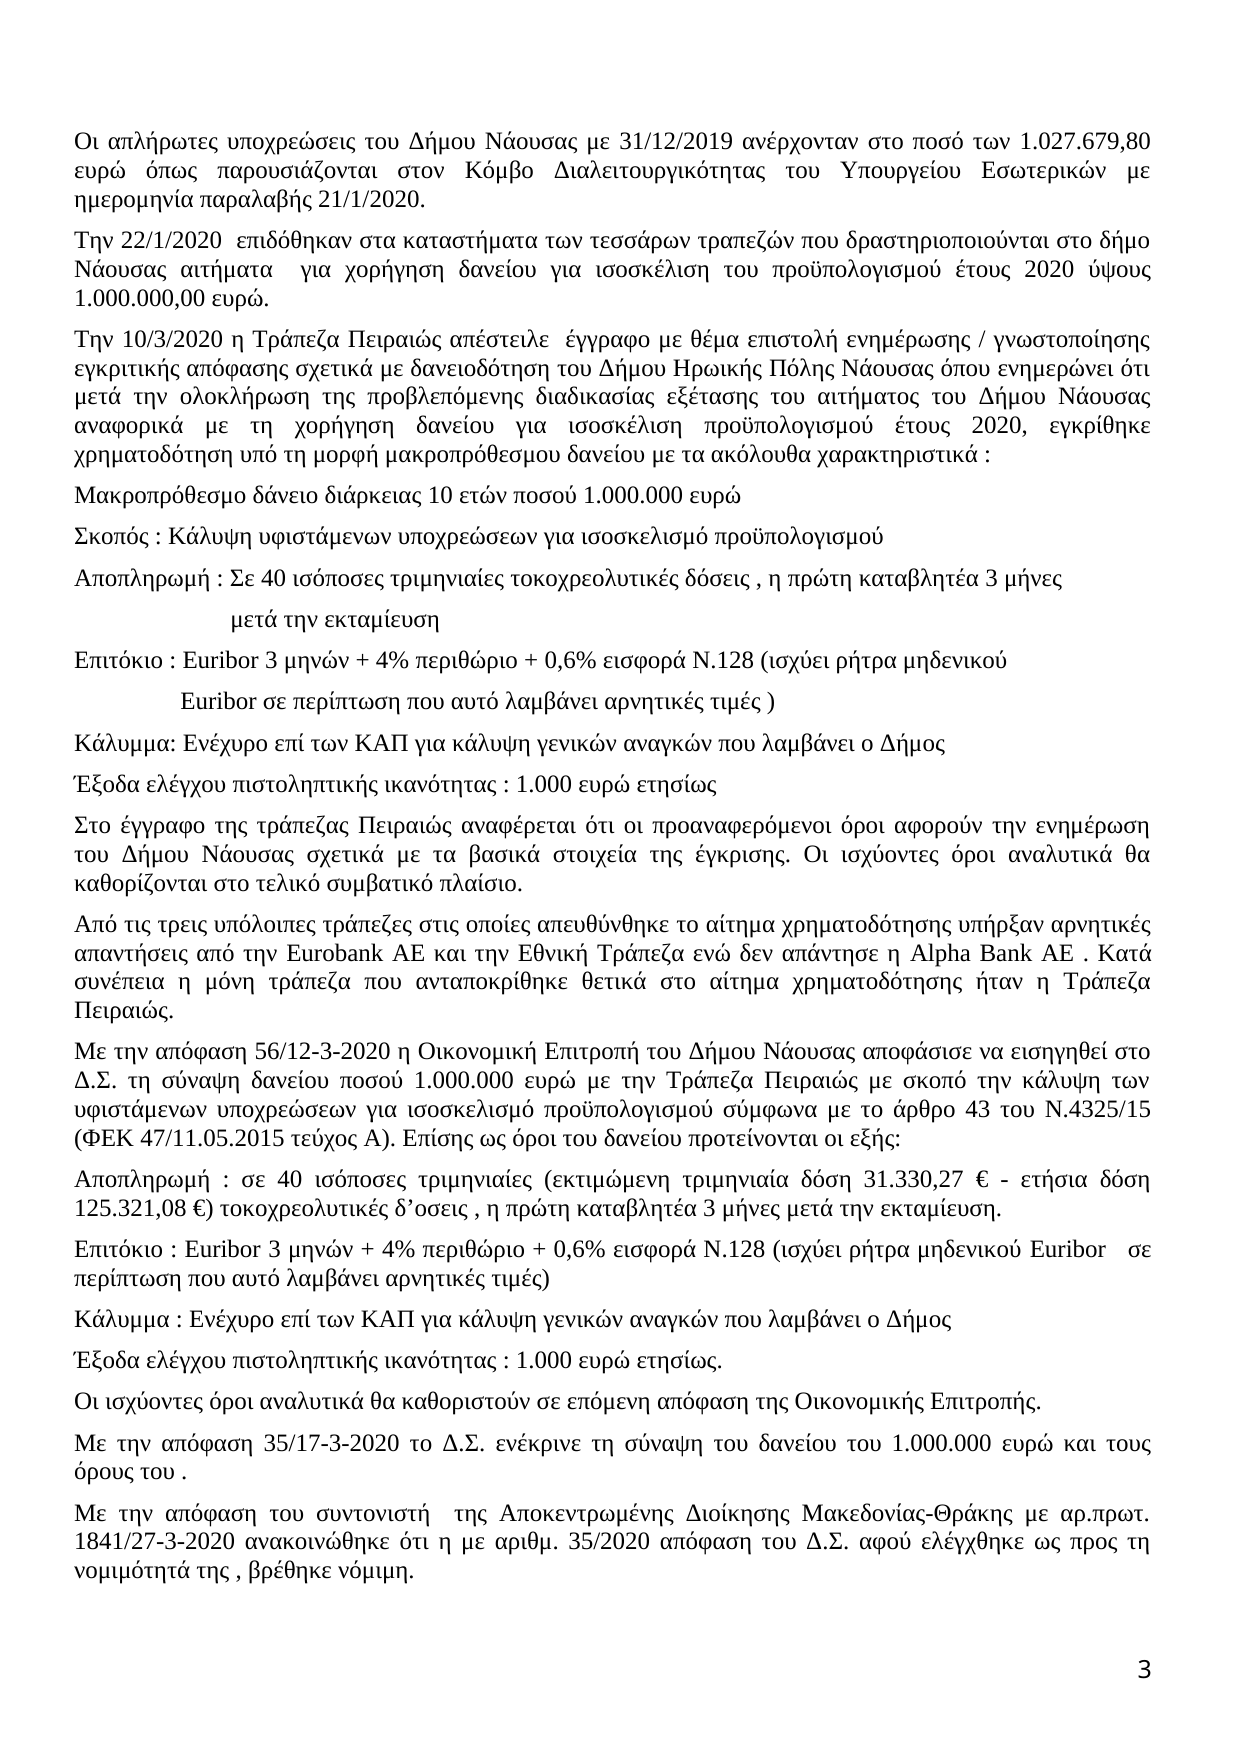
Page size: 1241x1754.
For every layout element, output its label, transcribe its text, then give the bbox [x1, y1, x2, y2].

text Με την απόφαση του συντονιστή της Αποκεντρωμένης Διοίκησης Μακεδονίας-Θράκης με αρ.πρωτ. 1841/27-3-2020 ανακοινώθηκε ότι η με αριθμ. 35/2020 απόφαση του Δ.Σ. αφού ελέγχθηκε ως προς τη νομιμότητά της , βρέθηκε νόμιμη. [74, 1498, 1152, 1584]
text Έξοδα ελέγχου πιστοληπτικής ικανότητας : 1.000 ευρώ ετησίως. [74, 1345, 1152, 1374]
text Οι ισχύοντες όροι αναλυτικά θα καθοριστούν σε επόμενη απόφαση της Οικονομικής Επιτροπής. [74, 1386, 1152, 1415]
text Αποπληρωμή : Σε 40 ισόποσες τριμηνιαίες τοκοχρεολυτικές δόσεις , η πρώτη καταβλητέα 3 μήνες [74, 563, 1152, 591]
text Την 22/1/2020 επιδόθηκαν στα καταστήματα των τεσσάρων τραπεζών που δραστηριοποιούνται στο δήμο Νάουσας αιτήματα για χορήγηση δανείου για ισοσκέλιση του προϋπολογισμού έτους 2020 ύψους 1.000.000,00 ευρώ. [74, 225, 1152, 311]
text Σκοπός : Κάλυψη υφιστάμενων υποχρεώσεων για ισοσκελισμό προϋπολογισμού [74, 521, 1152, 550]
text Κάλυμμα : Ενέχυρο επί των ΚΑΠ για κάλυψη γενικών αναγκών που λαμβάνει ο Δήμος [74, 1304, 1152, 1333]
text Την 10/3/2020 η Τράπεζα Πειραιώς απέστειλε έγγραφο με θέμα επιστολή ενημέρωσης / γνωστοποίησης εγκριτικής απόφασης σχετικά με δανειοδότηση του Δήμου Ηρωικής Πόλης Νάουσας όπου ενημερώνει ότι μετά την ολοκλήρωση της προβλεπόμενης διαδικασίας εξέτασης του αιτήματος του Δήμου Νάουσας αναφορικά με τη χορήγηση δανείου για ισοσκέλιση προϋπολογισμού έτους 2020, εγκρίθηκε χρηματοδότηση υπό τη μορφή μακροπρόθεσμου δανείου με τα ακόλουθα χαρακτηριστικά : [74, 324, 1152, 468]
text Euribor σε περίπτωση που αυτό λαμβάνει αρνητικές τιμές ) [74, 686, 1152, 715]
text Επιτόκιο : Euribor 3 μηνών + 4% περιθώριο + 0,6% εισφορά Ν.128 (ισχύει ρήτρα μηδενικού [74, 645, 1152, 674]
text Μακροπρόθεσμο δάνειο διάρκειας 10 ετών ποσού 1.000.000 ευρώ [74, 480, 1152, 509]
text Οι απλήρωτες υποχρεώσεις του Δήμου Νάουσας με 31/12/2019 ανέρχονταν στο ποσό των 1.027.679,80 ευρώ όπως παρουσιάζονται στον Κόμβο Διαλειτουργικότητας του Υπουργείου Εσωτερικών με ημερομηνία παραλαβής 21/1/2020. [74, 126, 1152, 213]
text Με την απόφαση 56/12-3-2020 η Οικονομική Επιτροπή του Δήμου Νάουσας αποφάσισε να εισηγηθεί στο Δ.Σ. τη σύναψη δανείου ποσού 1.000.000 ευρώ με την Τράπεζα Πειραιώς με σκοπό την κάλυψη των υφιστάμενων υποχρεώσεων για ισοσκελισμό προϋπολογισμού σύμφωνα με το άρθρο 43 του Ν.4325/15 (ΦΕΚ 47/11.05.2015 τεύχος Α). Επίσης ως όροι του δανείου προτείνονται οι εξής: [74, 1036, 1152, 1151]
text Επιτόκιο : Euribor 3 μηνών + 4% περιθώριο + 0,6% εισφορά Ν.128 (ισχύει ρήτρα μηδενικού Euribor σε περίπτωση που αυτό λαμβάνει αρνητικές τιμές) [74, 1234, 1152, 1291]
text μετά την εκταμίευση [74, 604, 1152, 633]
text Με την απόφαση 35/17-3-2020 το Δ.Σ. ενέκρινε τη σύναψη του δανείου του 1.000.000 ευρώ και τους όρους του . [74, 1428, 1152, 1485]
text Αποπληρωμή : σε 40 ισόποσες τριμηνιαίες (εκτιμώμενη τριμηνιαία δόση 31.330,27 € - ετήσια δόση 125.321,08 €) τοκοχρεολυτικές δ’οσεις , η πρώτη καταβλητέα 3 μήνες μετά την εκταμίευση. [74, 1164, 1152, 1221]
text Στο έγγραφο της τράπεζας Πειραιώς αναφέρεται ότι οι προαναφερόμενοι όροι αφορούν την ενημέρωση του Δήμου Νάουσας σχετικά με τα βασικά στοιχεία της έγκρισης. Οι ισχύοντες όροι αναλυτικά θα καθορίζονται στο τελικό συμβατικό πλαίσιο. [74, 810, 1152, 896]
text Από τις τρεις υπόλοιπες τράπεζες στις οποίες απευθύνθηκε το αίτημα χρηματοδότησης υπήρξαν αρνητικές απαντήσεις από την Eurobank AE και την Εθνική Τράπεζα ενώ δεν απάντησε η Alpha Bank AE . Κατά συνέπεια η μόνη τράπεζα που ανταποκρίθηκε θετικά στο αίτημα χρηματοδότησης ήταν η Τράπεζα Πειραιώς. [74, 909, 1152, 1024]
text Έξοδα ελέγχου πιστοληπτικής ικανότητας : 1.000 ευρώ ετησίως [74, 769, 1152, 798]
text Κάλυμμα: Ενέχυρο επί των ΚΑΠ για κάλυψη γενικών αναγκών που λαμβάνει ο Δήμος [74, 728, 1152, 756]
